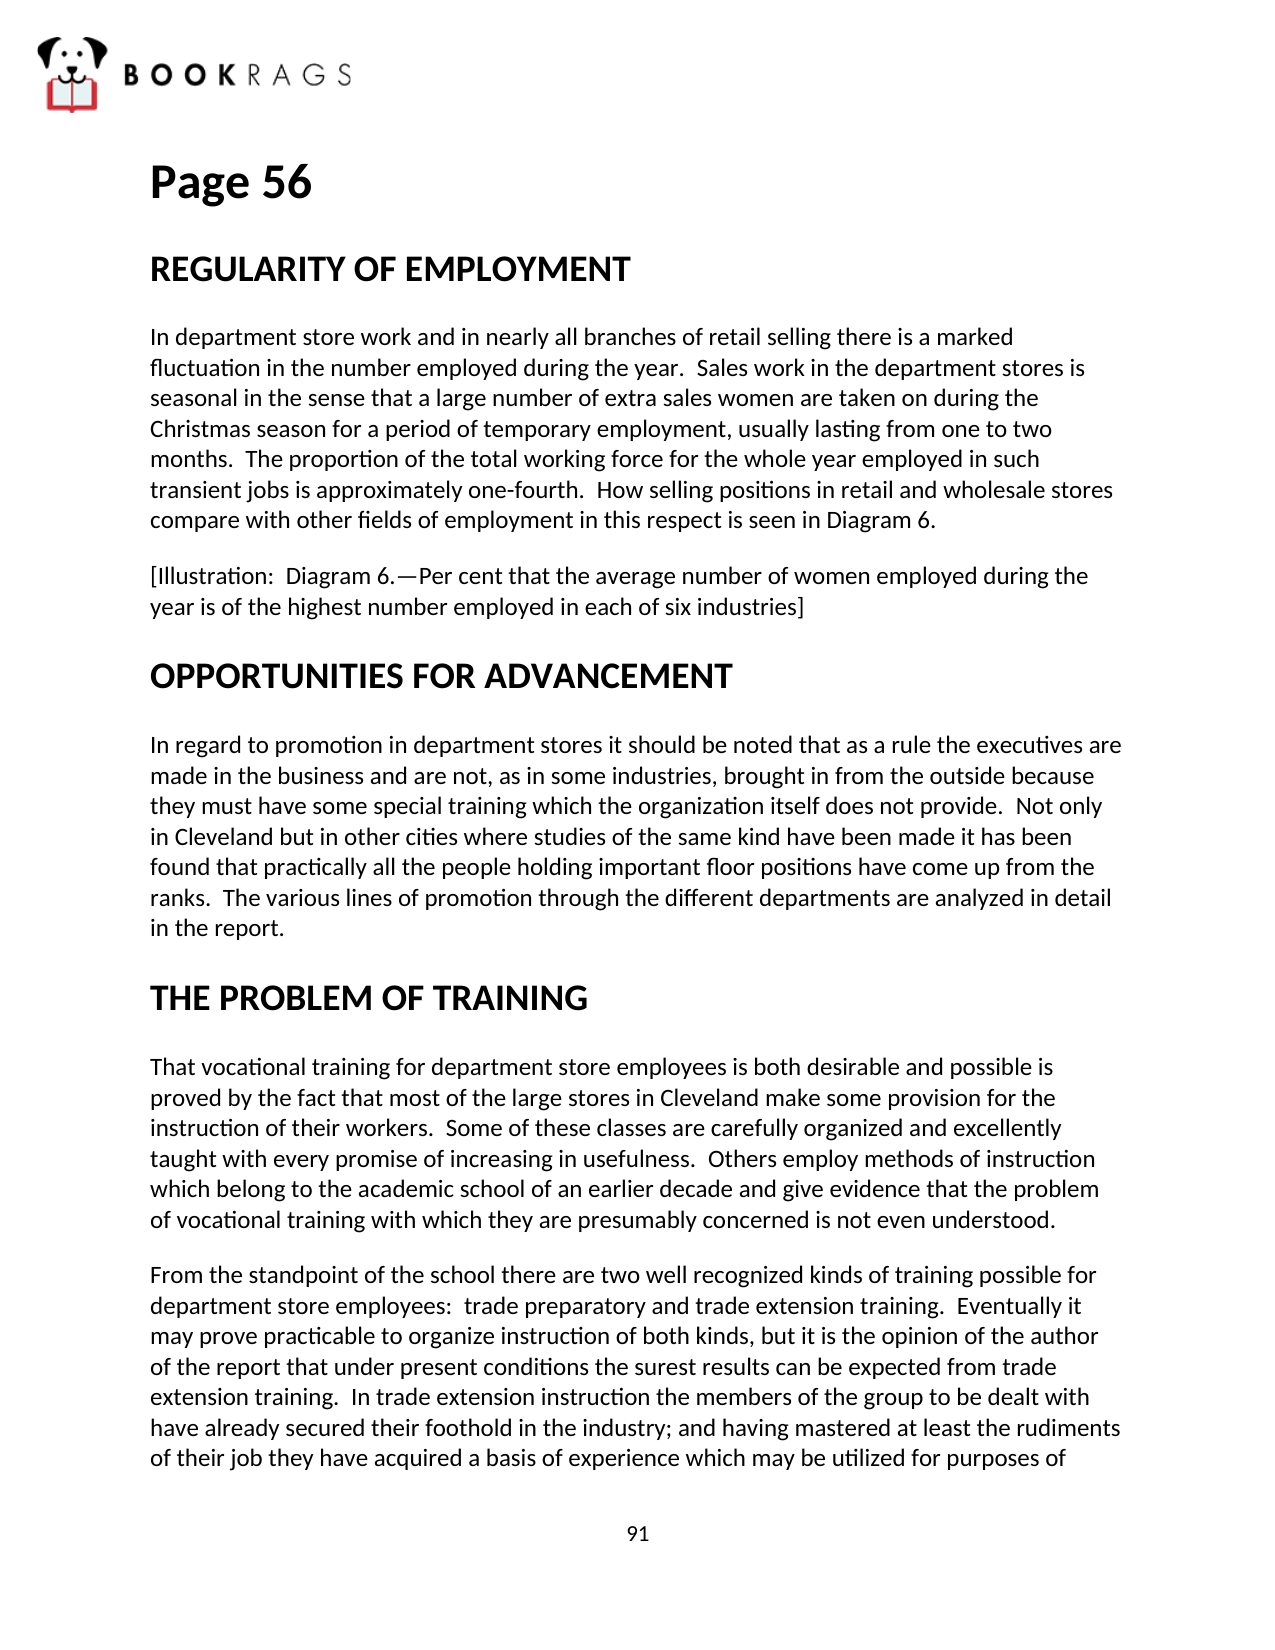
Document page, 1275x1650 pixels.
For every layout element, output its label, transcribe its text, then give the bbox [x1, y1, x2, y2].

picture [37, 37, 351, 113]
text Page 56 [150, 150, 1125, 211]
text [150, 1259, 1125, 1473]
text In department store work and in nearly all branches of retail selling there is a marked fluctuation in the number employed during the year. Sales work in the department stores is seasonal in the sense that a large number of extra sales women are taken on during the Christmas season for a period of temporary employment, usually lasting from one to two months. The proportion of the total working force for the whole year employed in such transient jobs is approximately one-fourth. How selling positions in retail and wholesale stores compare with other fields of employment in this respect is seen in Diagram 6. [150, 322, 1125, 535]
text That vocational training for department store employees is both desirable and possible is proved by the fact that most of the large stores in Cleveland make some provision for the instruction of their workers. Some of these classes are carefully organized and excellently taught with every promise of increasing in usefulness. Others employ methods of instruction which belong to the academic school of an earlier decade and give evidence that the problem of vocational training with which they are presumably concerned is not even understood. [150, 1051, 1125, 1234]
text REGULARITY OF EMPLOYMENT [150, 244, 1125, 290]
text In regard to promotion in department stores it should be noted that as a rule the executives are made in the business and are not, as in some industries, brought in from the outside because they must have some special training which the organization itself does not provide. Not only in Cleveland but in other cities where studies of the same kind have been made it has been found that practically all the people holding important floor positions have come up from the ranks. The various lines of promotion through the different departments are analyzed in detail in the report. [150, 729, 1125, 943]
text THE PROBLEM OF TRAINING [150, 974, 1125, 1020]
text [Illustration: Diagram 6.—­Per cent that the average number of women employed during the year is of the highest number employed in each of six industries] [150, 560, 1125, 621]
text OPPORTUNITIES FOR ADVANCEMENT [150, 652, 1125, 698]
